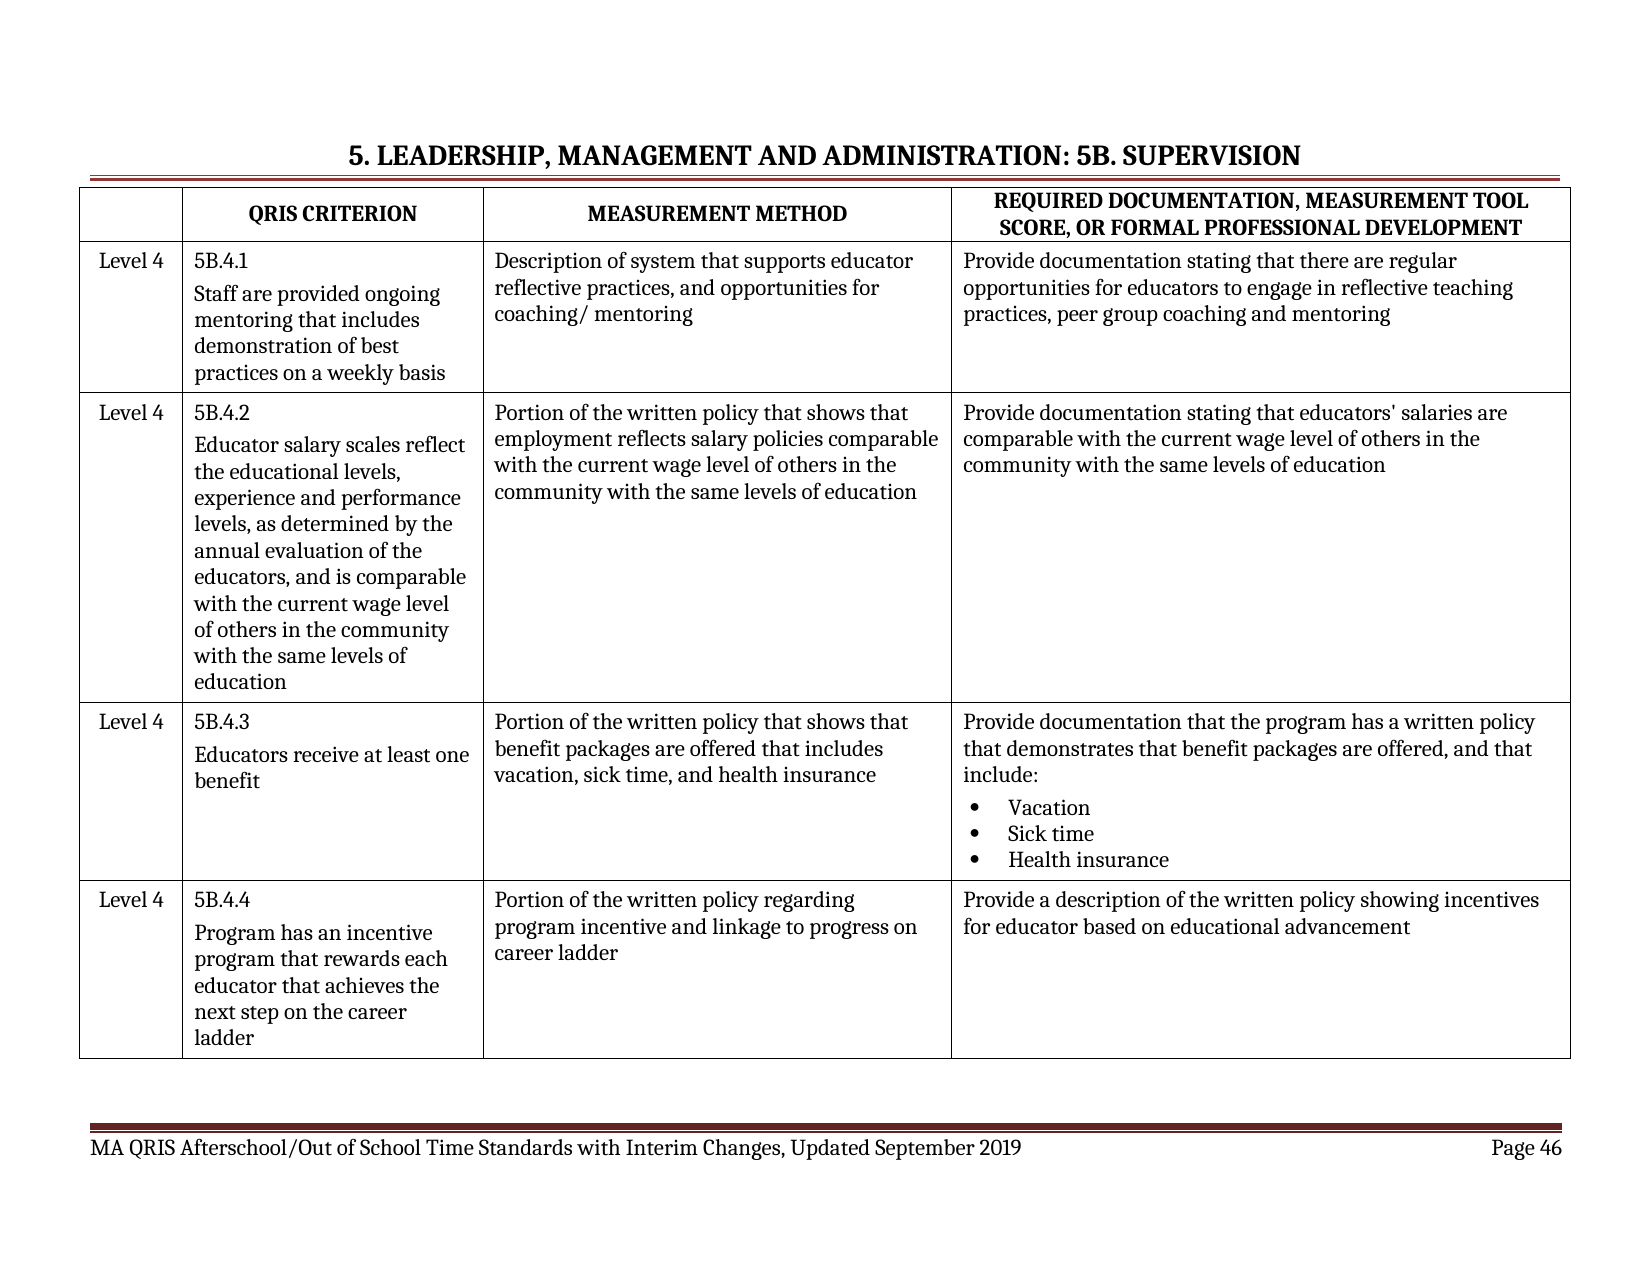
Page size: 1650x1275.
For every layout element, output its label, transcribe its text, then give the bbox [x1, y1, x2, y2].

table_cell Provide documentation stating that there are regular opportunities for educators to engage in reflective teaching practices, peer group coaching and mentoring [952, 242, 1570, 392]
table_cell Portion of the written policy regarding program incentive and linkage to progress on career ladder [484, 881, 951, 1058]
table_cell Description of system that supports educator reflective practices, and opportunities for coaching/ mentoring [484, 242, 951, 392]
table_cell Level 4 [80, 242, 182, 392]
table_header QRIS CRITERION [183, 188, 483, 241]
table_cell Portion of the written policy that shows that employment reflects salary policies comparable with the current wage level of others in the community with the same levels of education [484, 393, 951, 702]
table_cell Provide a description of the written policy showing incentives for educator based on educational advancement [952, 881, 1570, 1058]
table_cell Level 4 [80, 881, 182, 1058]
table_cell 5B.4.4 Program has an incentive program that rewards each educator that achieves the next step on the career ladder [183, 881, 483, 1058]
table_header REQUIRED DOCUMENTATION, MEASUREMENT TOOL SCORE, OR FORMAL PROFESSIONAL DEVELOPMENT [952, 188, 1570, 241]
table_cell Level 4 [80, 393, 182, 702]
table_cell Level 4 [80, 703, 182, 880]
table_cell Provide documentation stating that educators' salaries are comparable with the current wage level of others in the community with the same levels of education [952, 393, 1570, 702]
subtitle 5. Leadership, Management and Administration: 5B. Supervision [90, 139, 1560, 175]
table_cell Portion of the written policy that shows that benefit packages are offered that includes vacation, sick time, and health insurance [484, 703, 951, 880]
table_cell 5B.4.1 Staff are provided ongoing mentoring that includes demonstration of best practices on a weekly basis [183, 242, 483, 392]
table_cell Provide documentation that the program has a written policy that demonstrates that benefit packages are offered, and that include: Vacation Sick time Health insurance [952, 703, 1570, 880]
table_cell 5B.4.3 Educators receive at least one benefit [183, 703, 483, 880]
table_header [80, 188, 182, 241]
table_header MEASUREMENT METHOD [484, 188, 951, 241]
table_cell 5B.4.2 Educator salary scales reflect the educational levels, experience and performance levels, as determined by the annual evaluation of the educators, and is comparable with the current wage level of others in the community with the same levels of education [183, 393, 483, 702]
